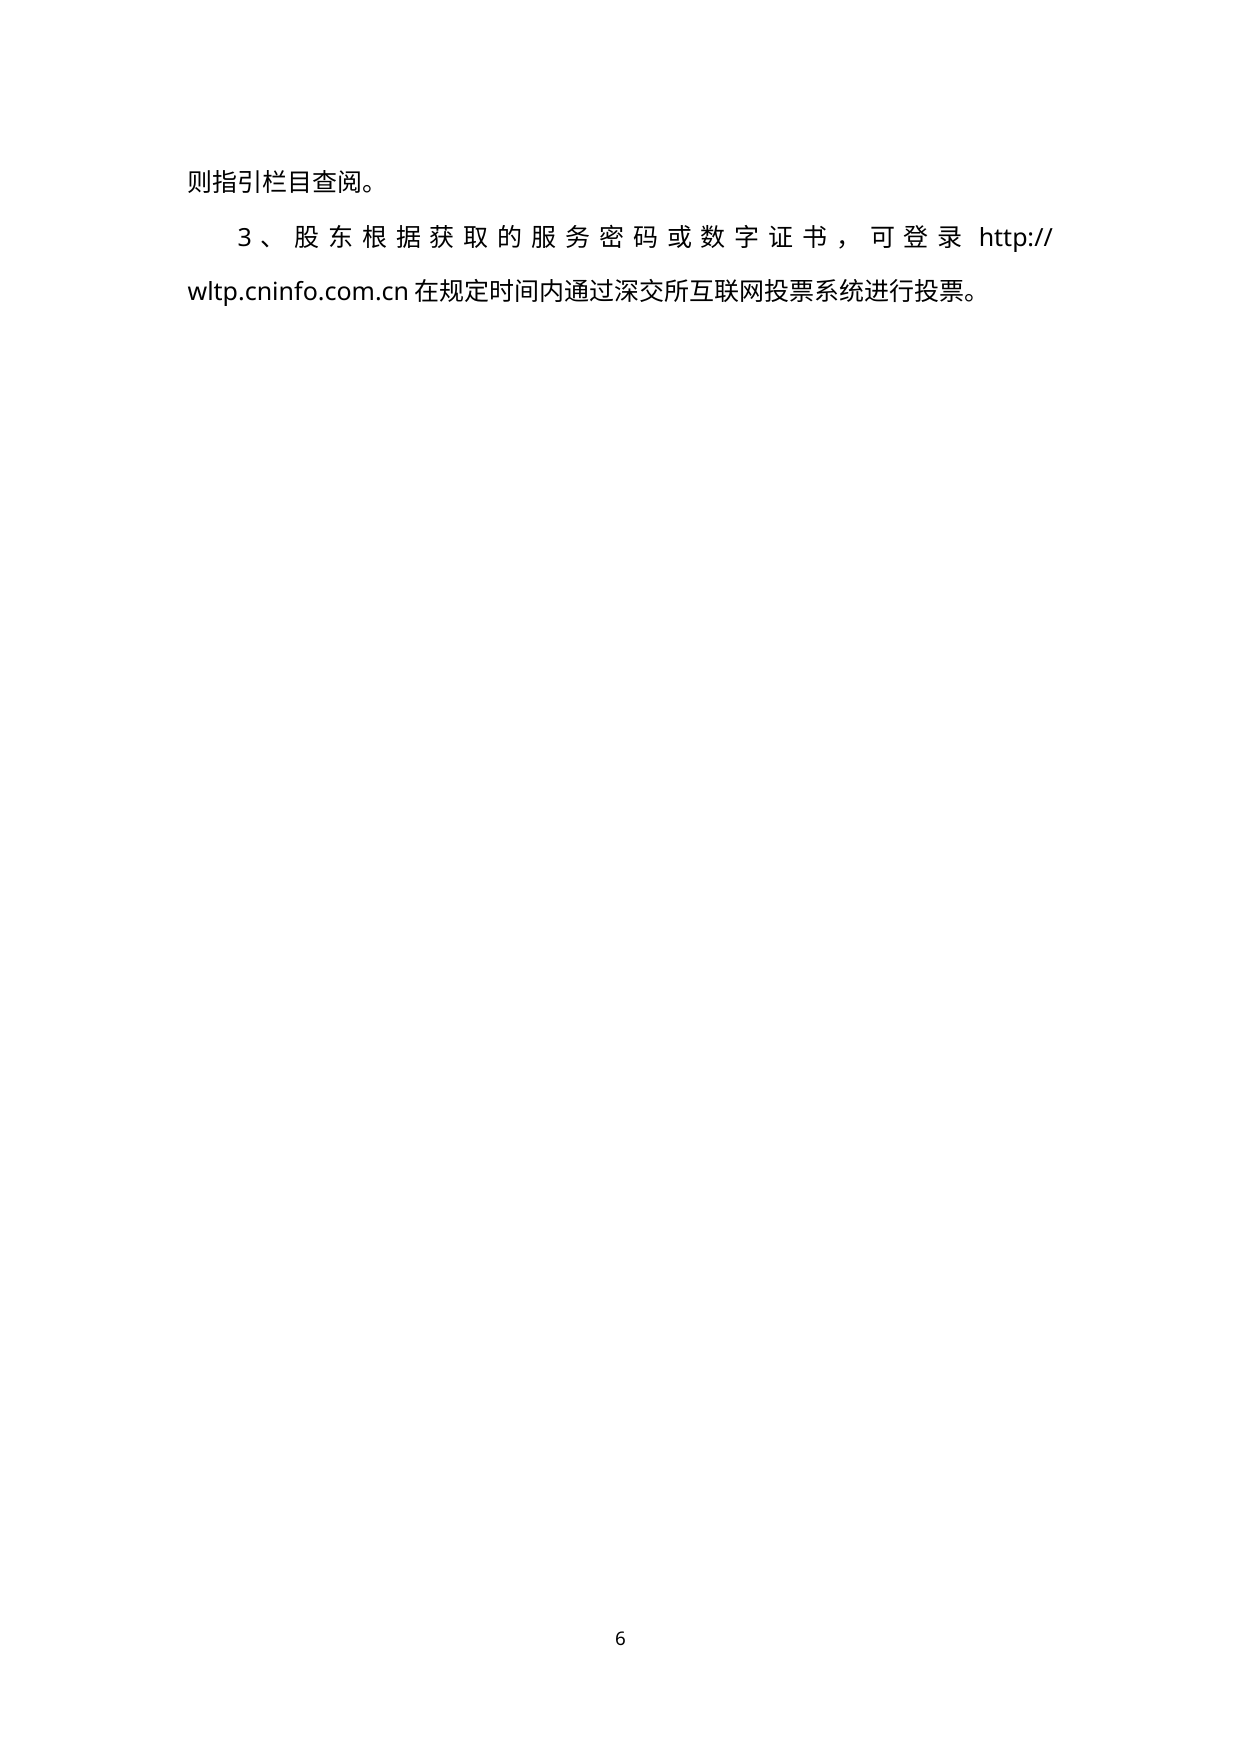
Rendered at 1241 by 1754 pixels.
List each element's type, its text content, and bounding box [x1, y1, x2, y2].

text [187, 163, 1053, 199]
text 3、股东根据获取的服务密码或数字证书，可登录http://wltp.cninfo.com.cn在规定时间内通过深交所互联网投票系统进行投票。 [187, 217, 1053, 308]
